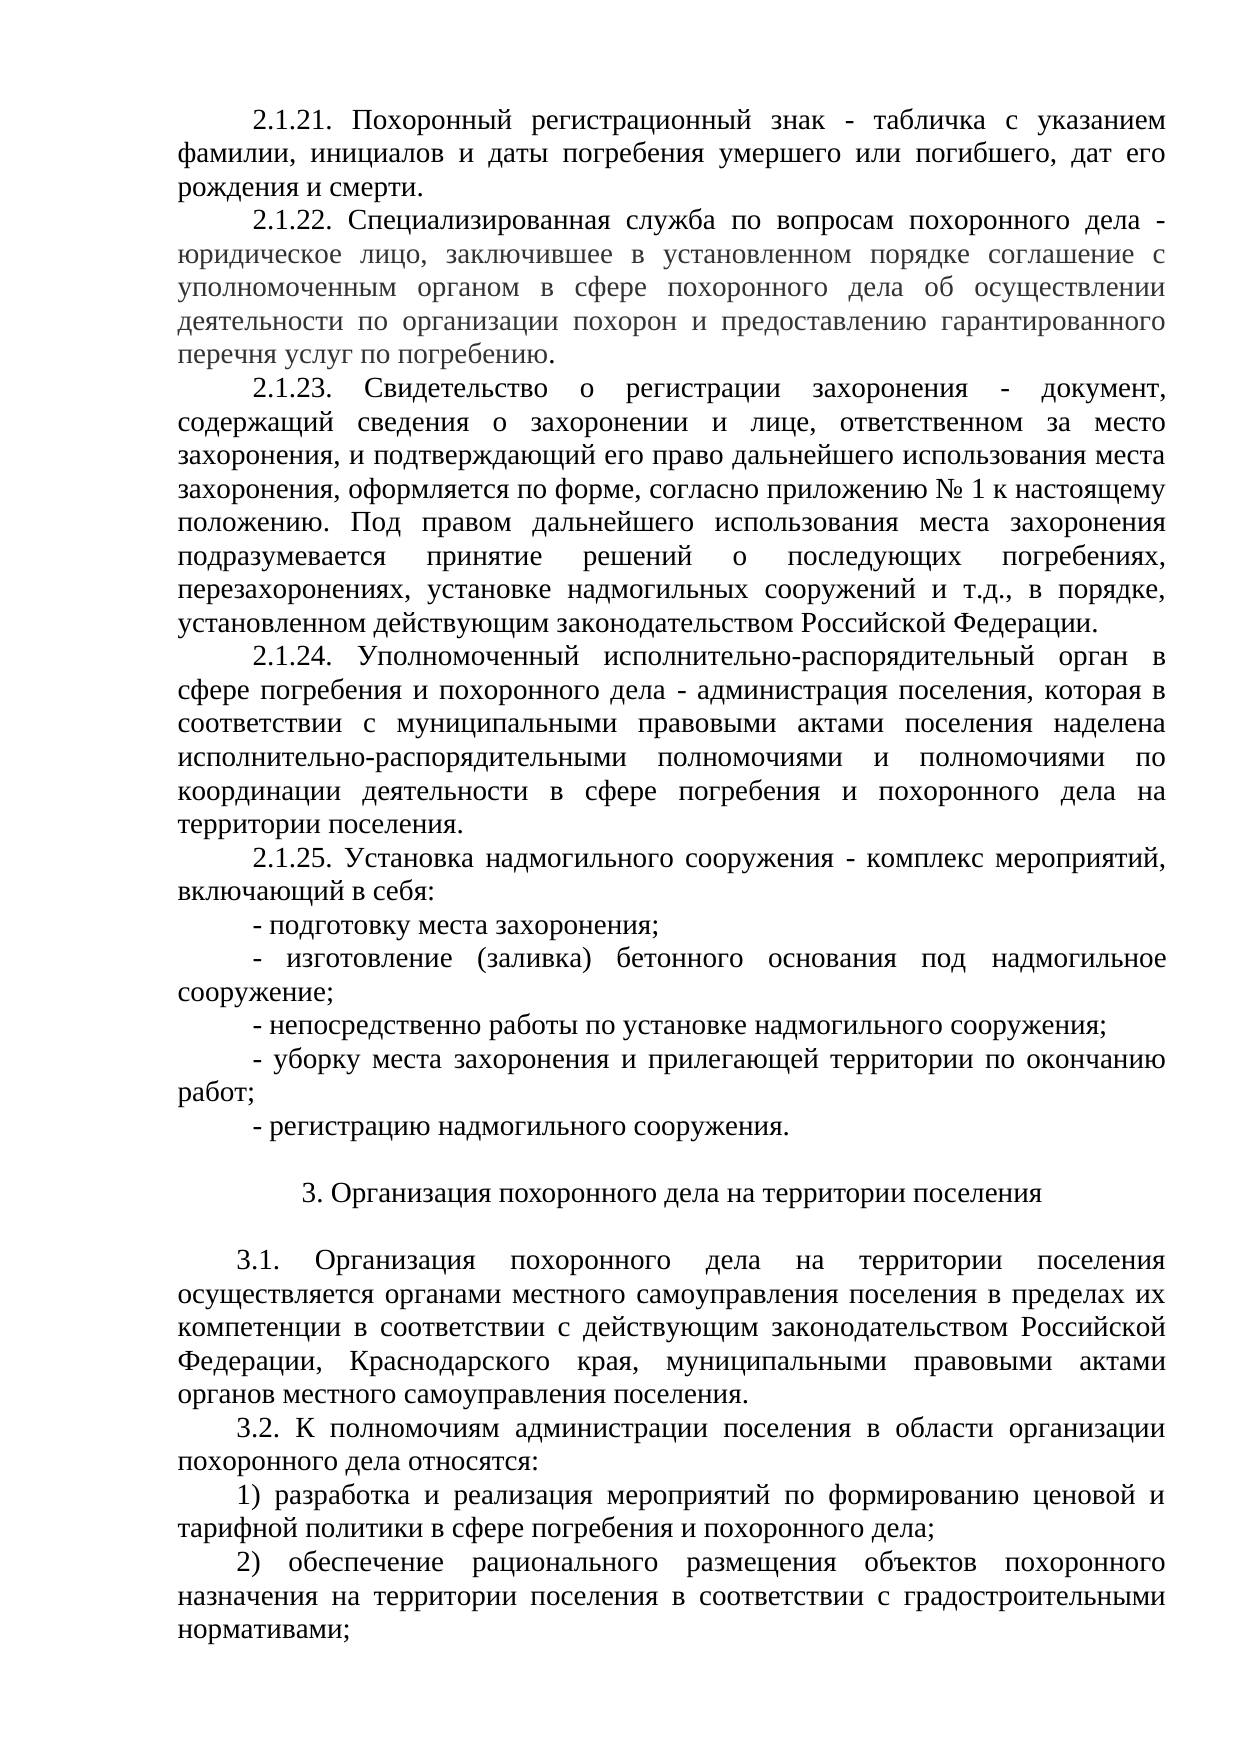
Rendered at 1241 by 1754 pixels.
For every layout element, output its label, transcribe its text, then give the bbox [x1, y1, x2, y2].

text 2.1.22. Специализированная служба по вопросам похоронного дела - юридическое лицо, заключившее в установленном порядке соглашение с уполномоченным органом в сфере похоронного дела об осуществлении деятельности по организации похорон и предоставлению гарантированного перечня услуг по погребению. [177, 202, 1167, 370]
text 2.1.21. Похоронный регистрационный знак - табличка с указанием фамилии, инициалов и даты погребения умершего или погибшего, дат его рождения и смерти. [177, 102, 1167, 202]
text - регистрацию надмогильного сооружения. [177, 1108, 1167, 1142]
text - непосредственно работы по установке надмогильного сооружения; [177, 1007, 1167, 1041]
text - подготовку места захоронения; [177, 907, 1167, 940]
text 2) обеспечение рационального размещения объектов похоронного назначения на территории поселения в соответствии с градостроительными нормативами; [177, 1544, 1167, 1645]
text 2.1.25. Установка надмогильного сооружения - комплекс мероприятий, включающий в себя: [177, 840, 1167, 907]
text 3. Организация похоронного дела на территории поселения [177, 1175, 1167, 1209]
text 1) разработка и реализация мероприятий по формированию ценовой и тарифной политики в сфере погребения и похоронного дела; [177, 1477, 1167, 1544]
text 2.1.23. Свидетельство о регистрации захоронения - документ, содержащий сведения о захоронении и лице, ответственном за место захоронения, и подтверждающий его право дальнейшего использования места захоронения, оформляется по форме, согласно приложению № 1 к настоящему положению. Под правом дальнейшего использования места захоронения подразумевается принятие решений о последующих погребениях, перезахоронениях, установке надмогильных сооружений и т.д., в порядке, установленном действующим законодательством Российской Федерации. [177, 370, 1167, 638]
text 3.2. К полномочиям администрации поселения в области организации похоронного дела относятся: [177, 1410, 1167, 1477]
text - уборку места захоронения и прилегающей территории по окончанию работ; [177, 1041, 1167, 1108]
text 3.1. Организация похоронного дела на территории поселения осуществляется органами местного самоуправления поселения в пределах их компетенции в соответствии с действующим законодательством Российской Федерации, Краснодарского края, муниципальными правовыми актами органов местного самоуправления поселения. [177, 1242, 1167, 1410]
text 2.1.24. Уполномоченный исполнительно-распорядительный орган в сфере погребения и похоронного дела - администрация поселения, которая в соответствии с муниципальными правовыми актами поселения наделена исполнительно-распорядительными полномочиями и полномочиями по координации деятельности в сфере погребения и похоронного дела на территории поселения. [177, 638, 1167, 840]
text - изготовление (заливка) бетонного основания под надмогильное сооружение; [177, 940, 1167, 1007]
